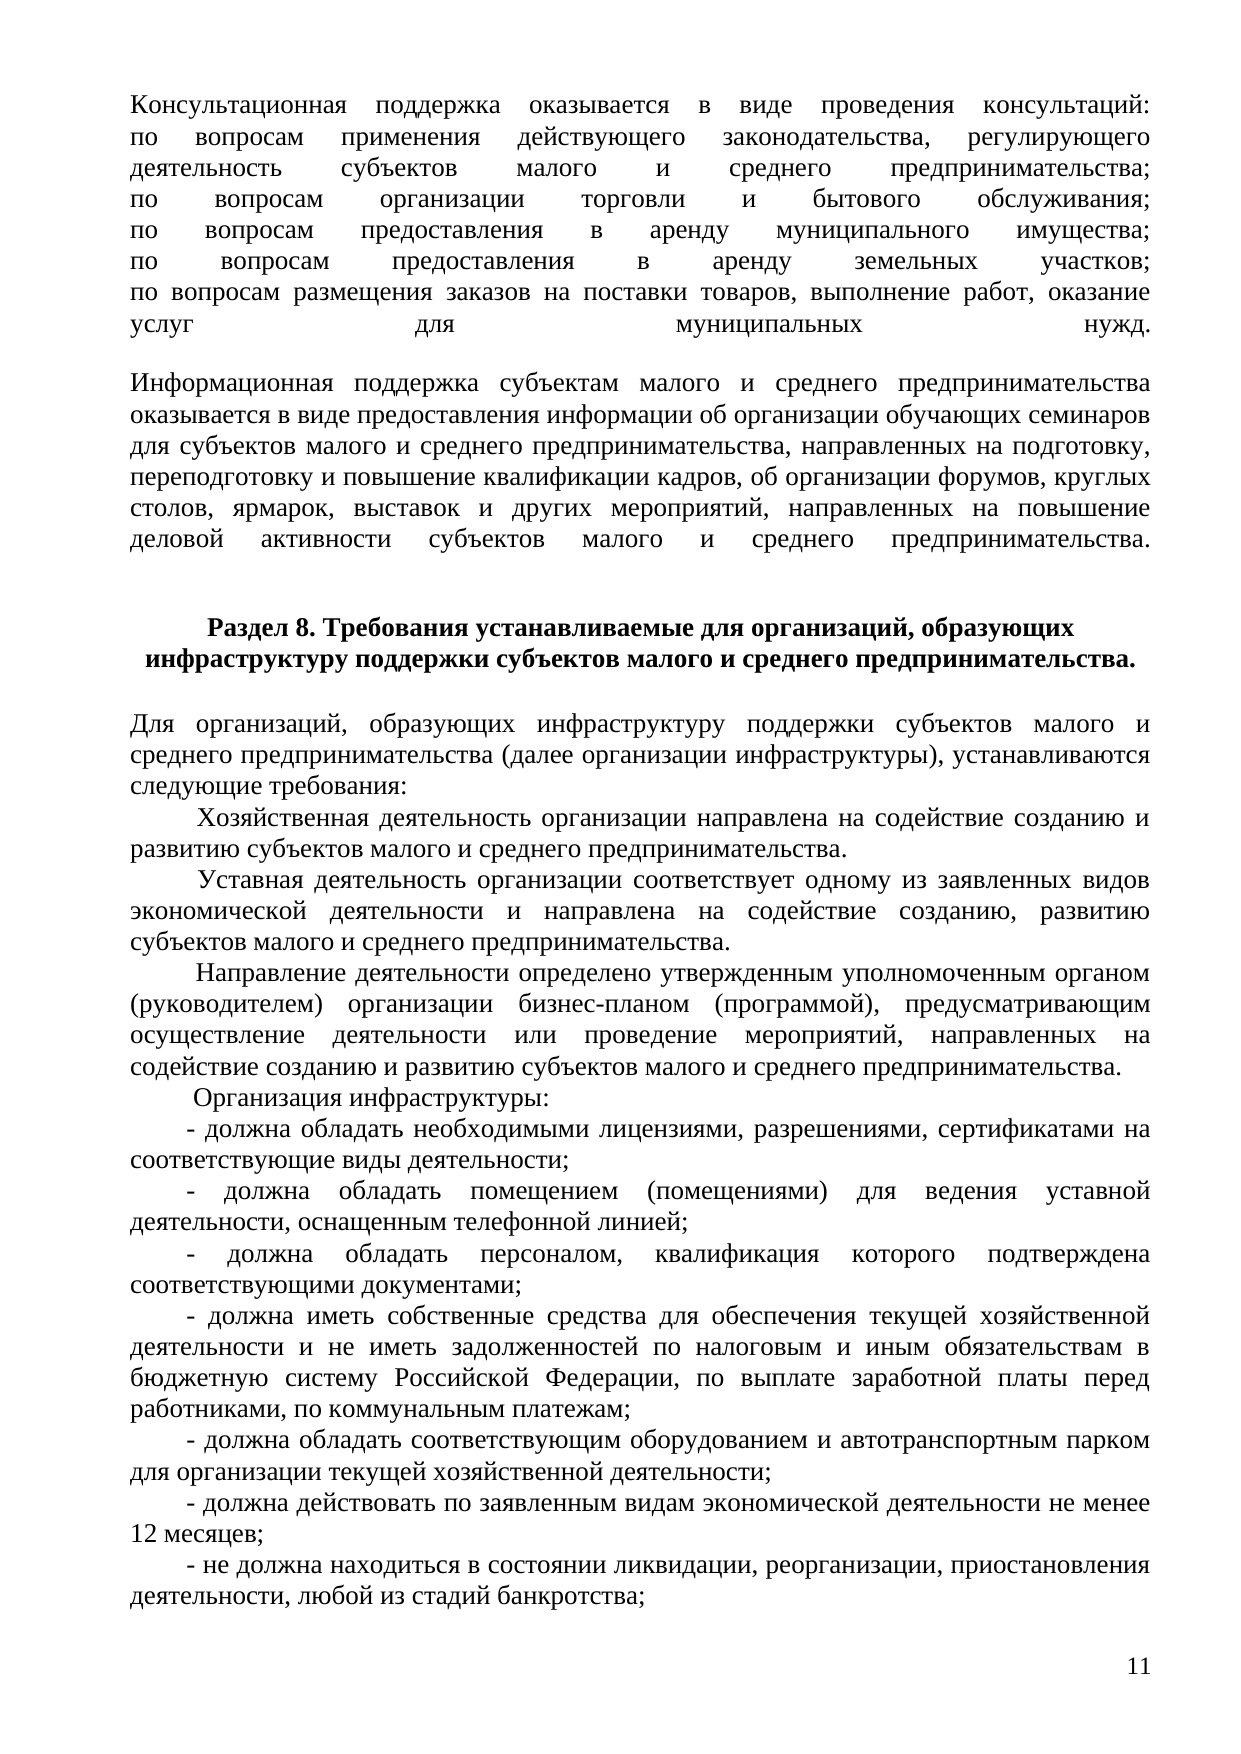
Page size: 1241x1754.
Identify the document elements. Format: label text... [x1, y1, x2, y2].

text Для организаций, образующих инфраструктуру поддержки субъектов малого и среднего предпринимательства (далее организации инфраструктуры), устанавливаются следующие требования: [130, 707, 1152, 801]
text Направление деятельности определено утвержденным уполномоченным органом (руководителем) организации бизнес-планом (программой), предусматривающим осуществление деятельности или проведение мероприятий, направленных на содействие созданию и развитию субъектов малого и среднего предпринимательства. [130, 956, 1152, 1081]
text - должна обладать необходимыми лицензиями, разрешениями, сертификатами на соответствующие виды деятельности; [130, 1112, 1152, 1174]
text Раздел 8. Требования устанавливаемые для организаций, образующих инфраструктуру поддержки субъектов малого и среднего предпринимательства. [130, 611, 1152, 674]
text - должна обладать помещением (помещениями) для ведения уставной деятельности, оснащенным телефонной линией; [130, 1174, 1152, 1237]
text Организация инфраструктуры: [130, 1081, 1152, 1112]
text Уставная деятельность организации соответствует одному из заявленных видов экономической деятельности и направлена на содействие созданию, развитию субъектов малого и среднего предпринимательства. [130, 863, 1152, 956]
text - должна иметь собственные средства для обеспечения текущей хозяйственной деятельности и не иметь задолженностей по налоговым и иным обязательствам в бюджетную систему Российской Федерации, по выплате заработной платы перед работниками, по коммунальным платежам; [130, 1299, 1152, 1423]
text - не должна находиться в состоянии ликвидации, реорганизации, приостановления деятельности, любой из стадий банкротства; [130, 1548, 1152, 1610]
text - должна обладать соответствующим оборудованием и автотранспортным парком для организации текущей хозяйственной деятельности; [130, 1423, 1152, 1486]
text - должна обладать персоналом, квалификация которого подтверждена соответствующими документами; [130, 1237, 1152, 1299]
text - должна действовать по заявленным видам экономической деятельности не менее 12 месяцев; [130, 1486, 1152, 1548]
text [130, 89, 1152, 367]
text Хозяйственная деятельность организации направлена на содействие созданию и развитию субъектов малого и среднего предпринимательства. [130, 801, 1152, 863]
text Информационная поддержка субъектам малого и среднего предпринимательства оказывается в виде предоставления информации об организации обучающих семинаров для субъектов малого и среднего предпринимательства, направленных на подготовку, переподготовку и повышение квалификации кадров, об организации форумов, круглых столов, ярмарок, выставок и других мероприятий, направленных на повышение деловой активности субъектов малого и среднего предпринимательства. [130, 367, 1152, 582]
